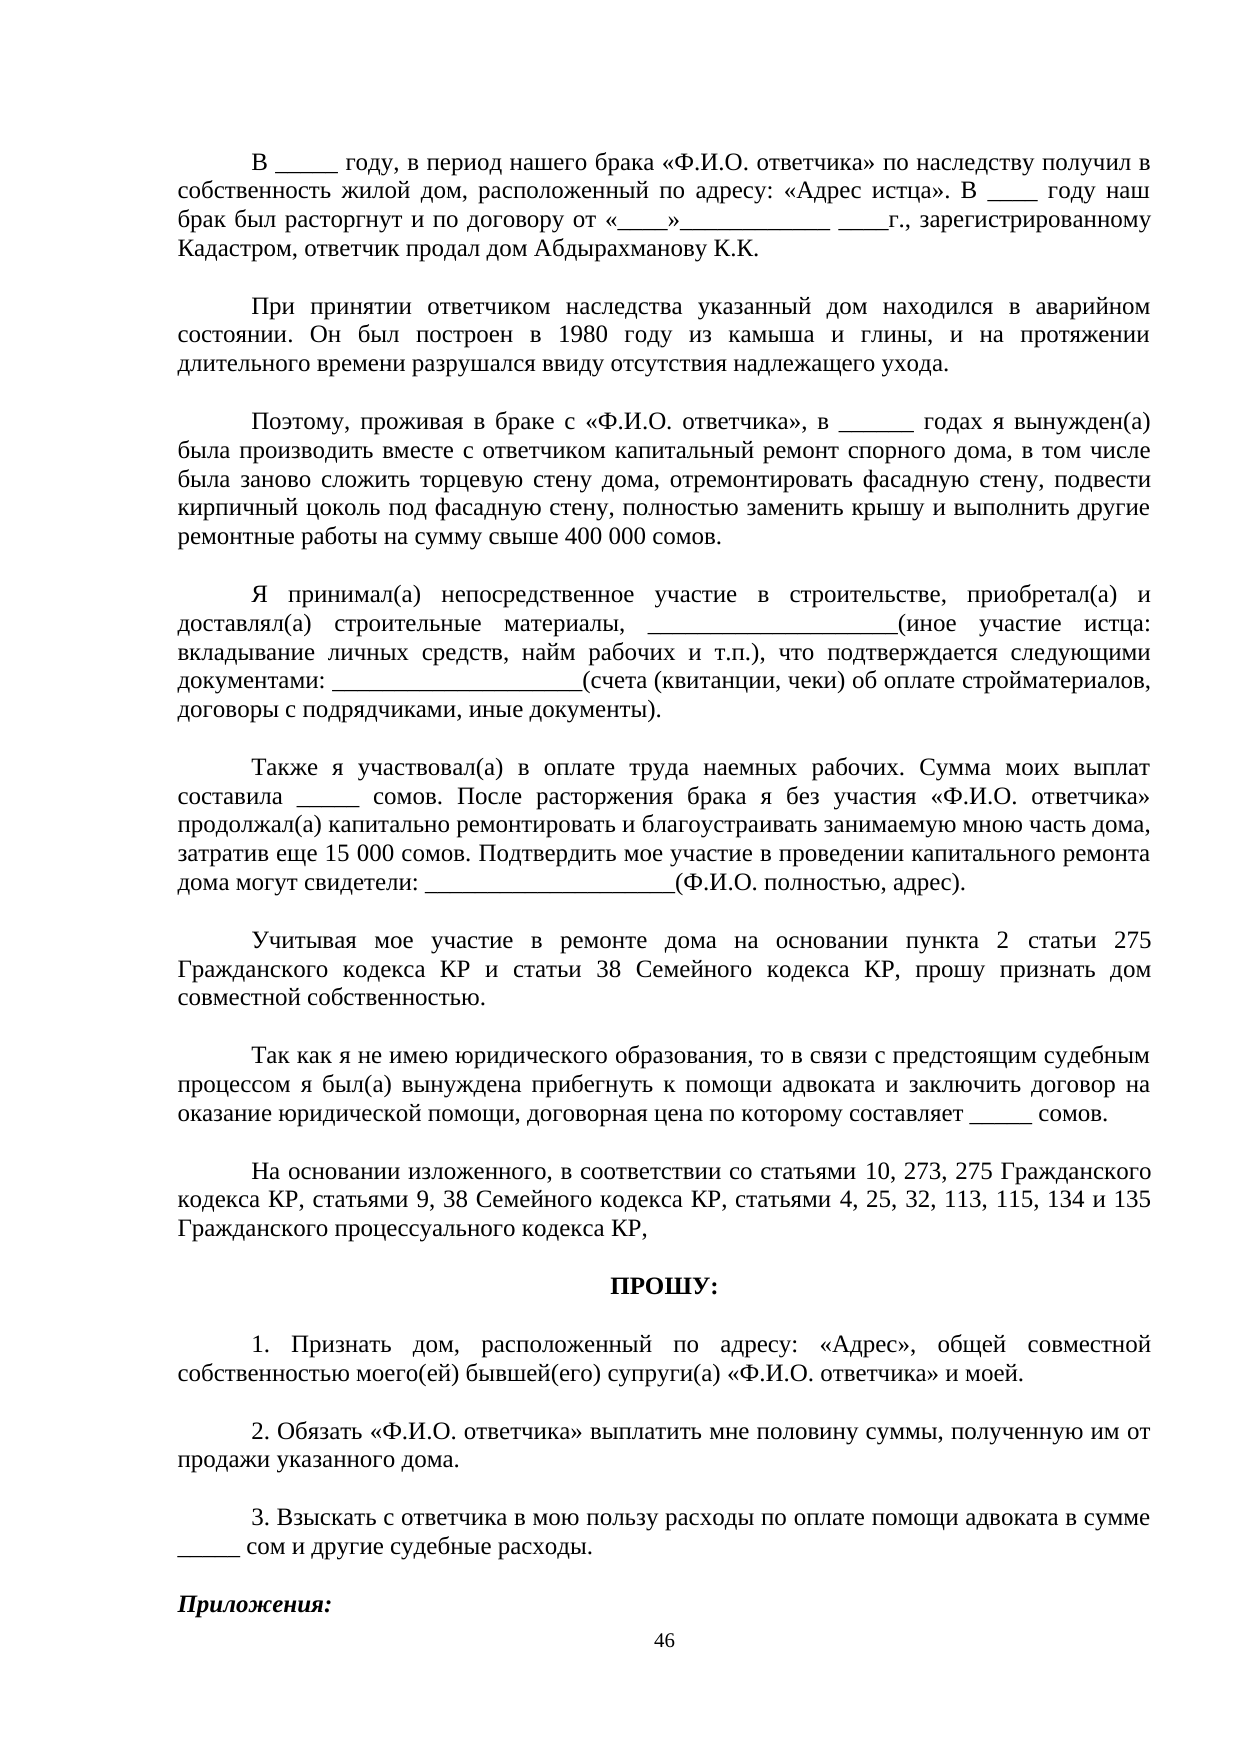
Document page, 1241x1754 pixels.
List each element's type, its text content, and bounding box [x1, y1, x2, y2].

text Так как я не имею юридического образования, то в связи с предстоящим судебным процессом я был(а) вынуждена прибегнуть к помощи адвоката и заключить договор на оказание юридической помощи, договорная цена по которому составляет _____ сомов. [177, 1040, 1152, 1127]
text ПРОШУ: [177, 1271, 1152, 1300]
text 3. Взыскать с ответчика в мою пользу расходы по оплате помощи адвоката в сумме _____ сом и другие судебные расходы. [177, 1502, 1152, 1560]
text Учитывая мое участие в ремонте дома на основании пункта 2 статьи 275 Гражданского кодекса КР и статьи 38 Семейного кодекса КР, прошу признать дом совместной собственностью. [177, 925, 1152, 1011]
text Я принимал(а) непосредственное участие в строительстве, приобретал(а) и доставлял(а) строительные материалы, ____________________(иное участие истца: вкладывание личных средств, найм рабочих и т.п.), что подтверждается следующими документами: ____________________(счета (квитанции, чеки) об оплате стройматериалов, договоры с подрядчиками, иные документы). [177, 579, 1152, 723]
text Поэтому, проживая в браке с «Ф.И.О. ответчика», в ______ годах я вынужден(а) была производить вместе с ответчиком капитальный ремонт спорного дома, в том числе была заново сложить торцевую стену дома, отремонтировать фасадную стену, подвести кирпичный цоколь под фасадную стену, полностью заменить крышу и выполнить другие ремонтные работы на сумму свыше 400 000 сомов. [177, 406, 1152, 550]
text В _____ году, в период нашего брака «Ф.И.О. ответчика» по наследству получил в собственность жилой дом, расположенный по адресу: «Адрес истца». В ____ году наш брак был расторгнут и по договору от «____»____________ ____г., зарегистрированному Кадастром, ответчик продал дом Абдырахманову К.К. [177, 147, 1152, 262]
text Приложения: [177, 1589, 1152, 1618]
text Также я участвовал(а) в оплате труда наемных рабочих. Сумма моих выплат составила _____ сомов. После расторжения брака я без участия «Ф.И.О. ответчика» продолжал(а) капитально ремонтировать и благоустраивать занимаемую мною часть дома, затратив еще 15 000 сомов. Подтвердить мое участие в проведении капитального ремонта дома могут свидетели: ____________________(Ф.И.О. полностью, адрес). [177, 752, 1152, 896]
text 2. Обязать «Ф.И.О. ответчика» выплатить мне половину суммы, полученную им от продажи указанного дома. [177, 1416, 1152, 1473]
text На основании изложенного, в соответствии со статьями 10, 273, 275 Гражданского кодекса КР, статьями 9, 38 Семейного кодекса КР, статьями 4, 25, 32, 113, 115, 134 и 135 Гражданского процессуального кодекса КР, [177, 1156, 1152, 1242]
text При принятии ответчиком наследства указанный дом находился в аварийном состоянии. Он был построен в 1980 году из камыша и глины, и на протяжении длительного времени разрушался ввиду отсутствия надлежащего ухода. [177, 291, 1152, 377]
text 1. Признать дом, расположенный по адресу: «Адрес», общей совместной собственностью моего(ей) бывшей(его) супруги(а) «Ф.И.О. ответчика» и моей. [177, 1329, 1152, 1387]
